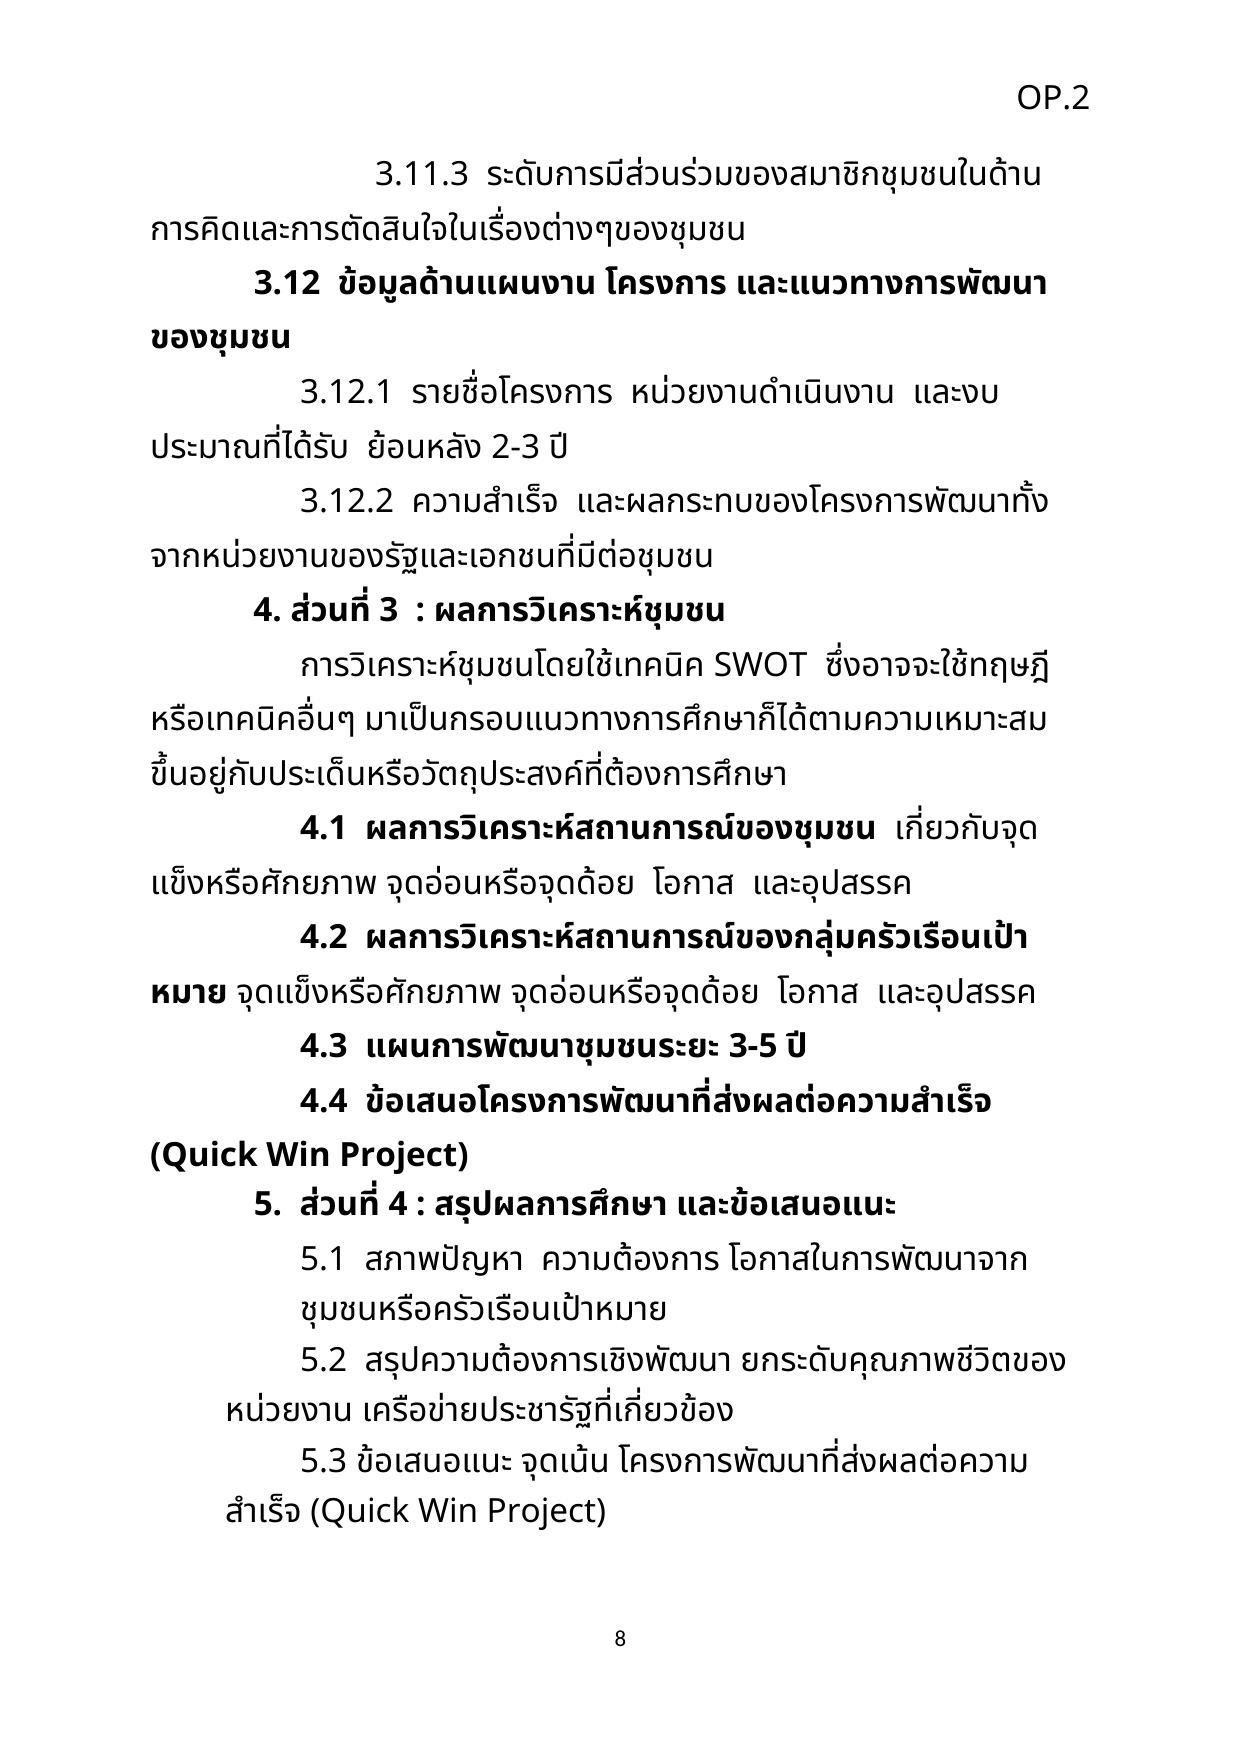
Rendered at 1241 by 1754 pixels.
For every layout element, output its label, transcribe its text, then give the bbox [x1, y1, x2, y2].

text 5.2 สรุปความต้องการเชิงพัฒนา ยกระดับคุณภาพชีวิตของหน่วยงาน เครือข่ายประชารัฐที่เกี่ยวข้อง [225, 1335, 1090, 1436]
text 4.2 ผลการวิเคราะห์สถานการณ์ของกลุ่มครัวเรือนเป้าหมาย จุดแข็งหรือศักยภาพ จุดอ่อนหรือจุดด้อย โอกาส และอุปสรรค [150, 913, 1090, 1018]
text 4.3 แผนการพัฒนาชุมชนระยะ 3-5 ปี [150, 1022, 1090, 1073]
text 5.3 ข้อเสนอแนะ จุดเน้น โครงการพัฒนาที่ส่งผลต่อความสำเร็จ (Quick Win Project) [225, 1436, 1090, 1538]
text 5.1 สภาพปัญหา ความต้องการ โอกาสในการพัฒนาจากชุมชนหรือครัวเรือนเป้าหมาย [300, 1234, 1090, 1335]
text 3.12 ข้อมูลด้านแผนงาน โครงการ และแนวทางการพัฒนาของชุมชน [150, 259, 1090, 364]
text 4. ส่วนที่ 3 : ผลการวิเคราะห์ชุมชน [253, 586, 1090, 637]
text 4.4 ข้อเสนอโครงการพัฒนาที่ส่งผลต่อความสำเร็จ (Quick Win Project) [150, 1077, 1090, 1176]
text 5. ส่วนที่ 4 : สรุปผลการศึกษา และข้อเสนอแนะ [150, 1180, 1090, 1230]
text 3.12.2 ความสำเร็จ และผลกระทบของโครงการพัฒนาทั้งจากหน่วยงานของรัฐและเอกชนที่มีต่อชุมชน [150, 477, 1090, 582]
text 3.12.1 รายชื่อโครงการ หน่วยงานดำเนินงาน และงบประมาณที่ได้รับ ย้อนหลัง 2-3 ปี [150, 368, 1090, 473]
text 3.11.3 ระดับการมีส่วนร่วมของสมาชิกชุมชนในด้านการคิดและการตัดสินใจในเรื่องต่างๆของชุมชน [150, 150, 1090, 255]
text การวิเคราะห์ชุมชนโดยใช้เทคนิค SWOT ซึ่งอาจจะใช้ทฤษฎี หรือเทคนิคอื่นๆ มาเป็นกรอบแนวทางการศึกษาก็ได้ตามความเหมาะสม ขึ้นอยู่กับประเด็นหรือวัตถุประสงค์ที่ต้องการศึกษา [150, 641, 1090, 800]
text 4.1 ผลการวิเคราะห์สถานการณ์ของชุมชน เกี่ยวกับจุดแข็งหรือศักยภาพ จุดอ่อนหรือจุดด้อย โอกาส และอุปสรรค [150, 804, 1090, 909]
